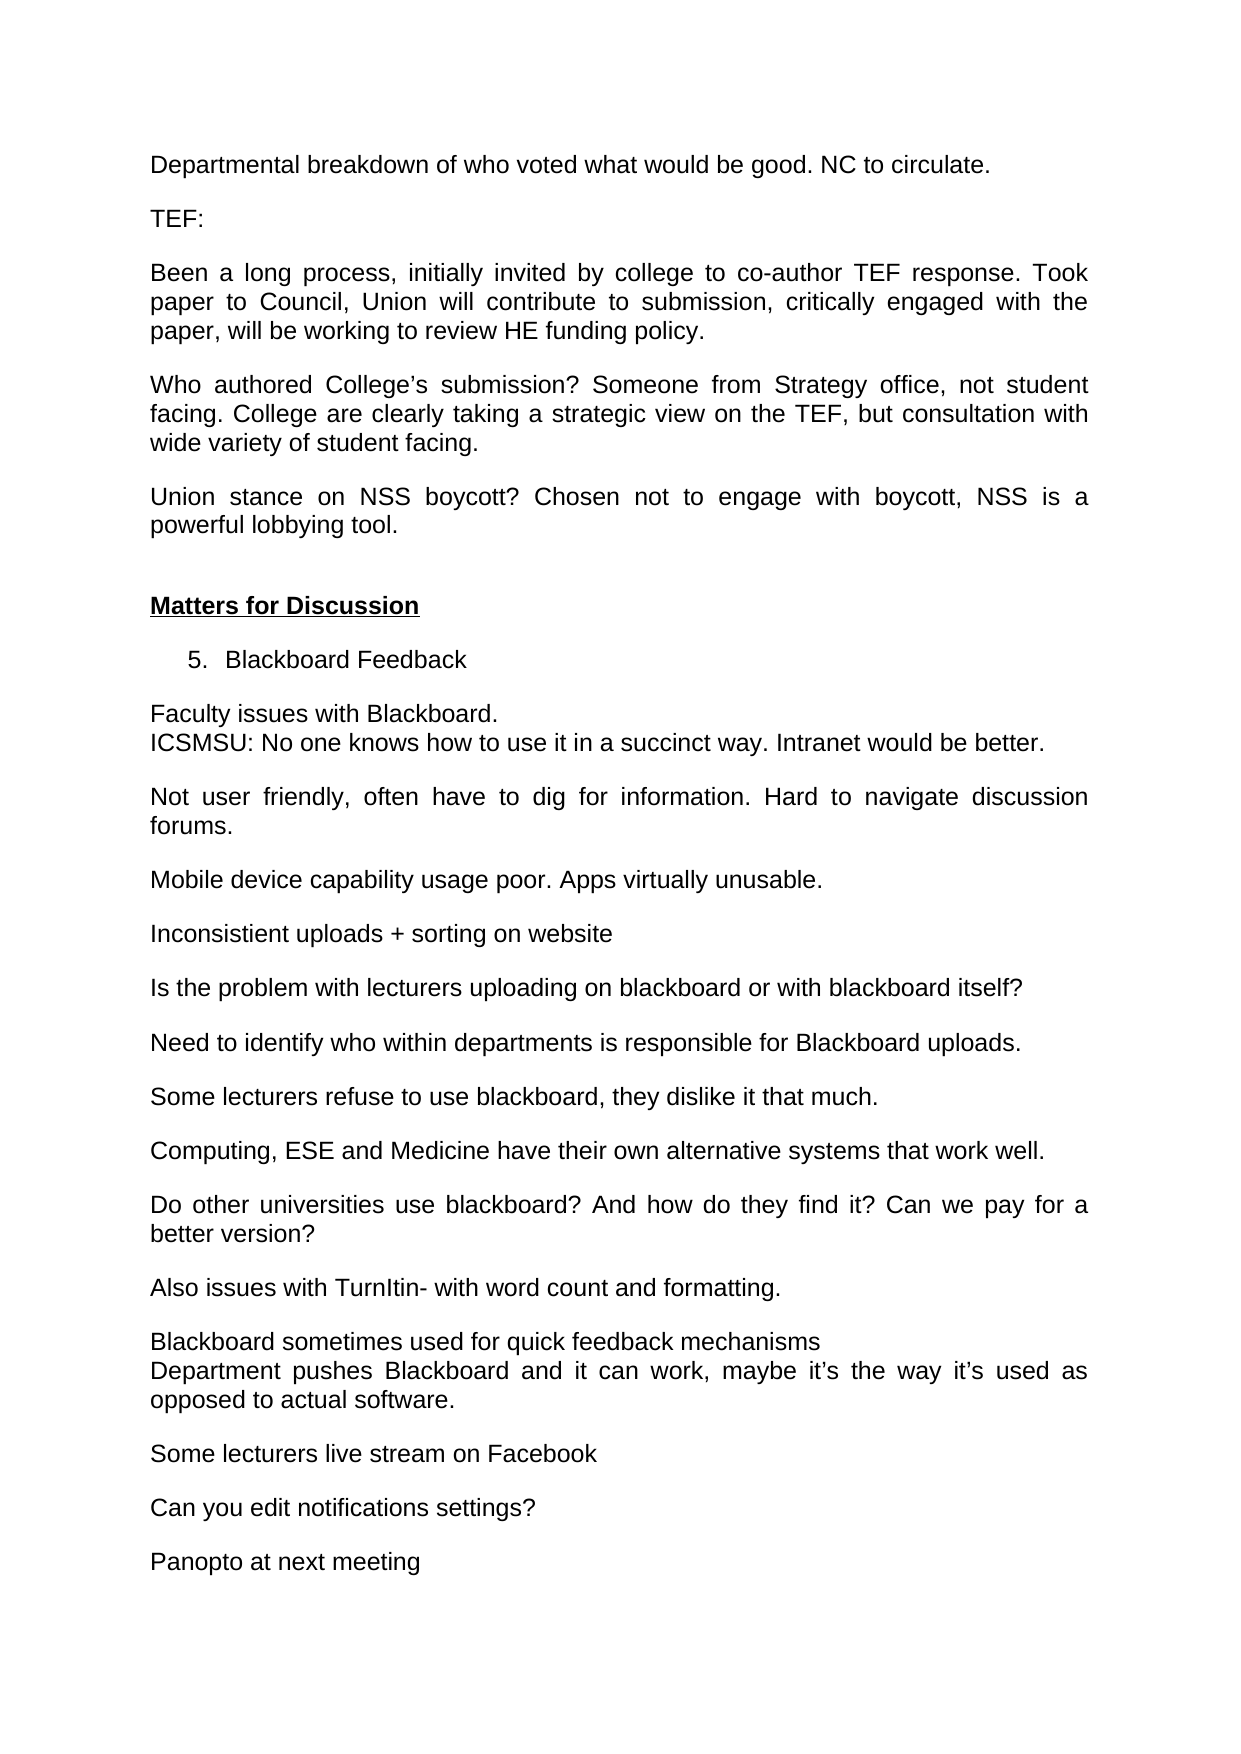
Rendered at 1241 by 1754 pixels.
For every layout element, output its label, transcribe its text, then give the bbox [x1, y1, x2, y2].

text Department pushes Blackboard and it can work, maybe it’s the way it’s used as opposed to actual software. [150, 1356, 1090, 1413]
list Blackboard Feedback [187, 645, 1090, 674]
text Also issues with TurnItin- with word count and formatting. [150, 1273, 1090, 1302]
text Computing, ESE and Medicine have their own alternative systems that work well. [150, 1136, 1090, 1165]
text Blackboard sometimes used for quick feedback mechanisms [150, 1327, 1090, 1356]
text Panopto at next meeting [150, 1547, 1090, 1576]
text Faculty issues with Blackboard. [150, 699, 1090, 728]
text Some lecturers live stream on Facebook [150, 1439, 1090, 1468]
text Who authored College’s submission? Someone from Strategy office, not student facing. College are clearly taking a strategic view on the TEF, but consultation with wide variety of student facing. [150, 370, 1090, 456]
text Union stance on NSS boycott? Chosen not to engage with boycott, NSS is a powerful lobbying tool. [150, 482, 1090, 539]
text Mobile device capability usage poor. Apps virtually unusable. [150, 865, 1090, 894]
text Inconsistient uploads + sorting on website [150, 919, 1090, 948]
text Do other universities use blackboard? And how do they find it? Can we pay for a better version? [150, 1190, 1090, 1248]
text Is the problem with lecturers uploading on blackboard or with blackboard itself? [150, 973, 1090, 1002]
text ICSMSU: No one knows how to use it in a succinct way. Intranet would be better. [150, 728, 1090, 757]
text Not user friendly, often have to dig for information. Hard to navigate discussion forums. [150, 782, 1090, 840]
text Need to identify who within departments is responsible for Blackboard uploads. [150, 1028, 1090, 1056]
text TEF: [150, 204, 1090, 233]
text Some lecturers refuse to use blackboard, they dislike it that much. [150, 1082, 1090, 1111]
text Departmental breakdown of who voted what would be good. NC to circulate. [150, 150, 1090, 179]
text Been a long process, initially invited by college to co-author TEF response. Took paper to Council, Union will contribute to submission, critically engaged with the paper, will be working to review HE funding policy. [150, 258, 1090, 344]
text Matters for Discussion [150, 591, 1090, 620]
text Can you edit notifications settings? [150, 1493, 1090, 1522]
